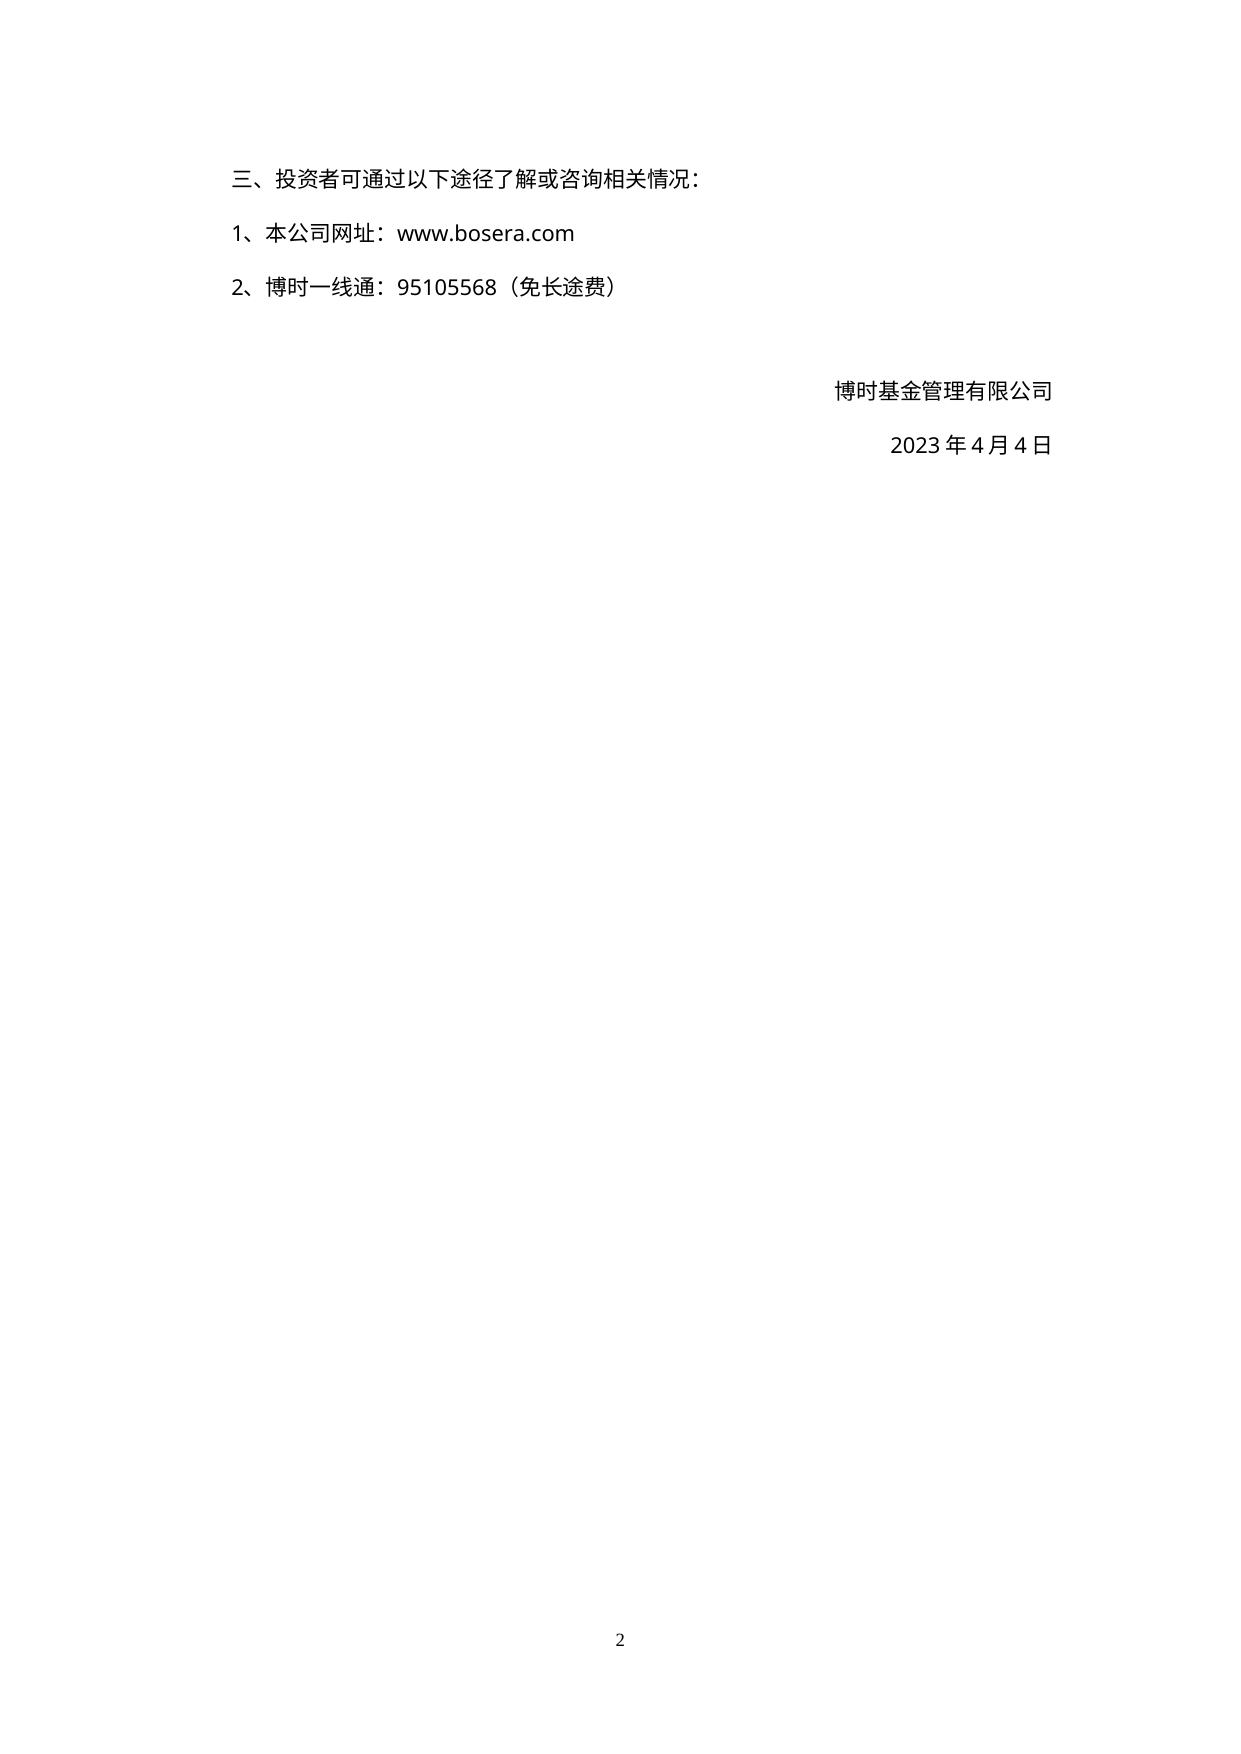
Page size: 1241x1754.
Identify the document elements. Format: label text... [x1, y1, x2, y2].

text 博时基金管理有限公司 [187, 374, 1053, 406]
text 2、博时一线通：95105568（免长途费） [187, 269, 1053, 301]
text 1、本公司网址：www.bosera.com [187, 216, 1053, 247]
text 三、投资者可通过以下途径了解或咨询相关情况： [187, 162, 1053, 194]
text 2023年4月4日 [187, 428, 1053, 460]
